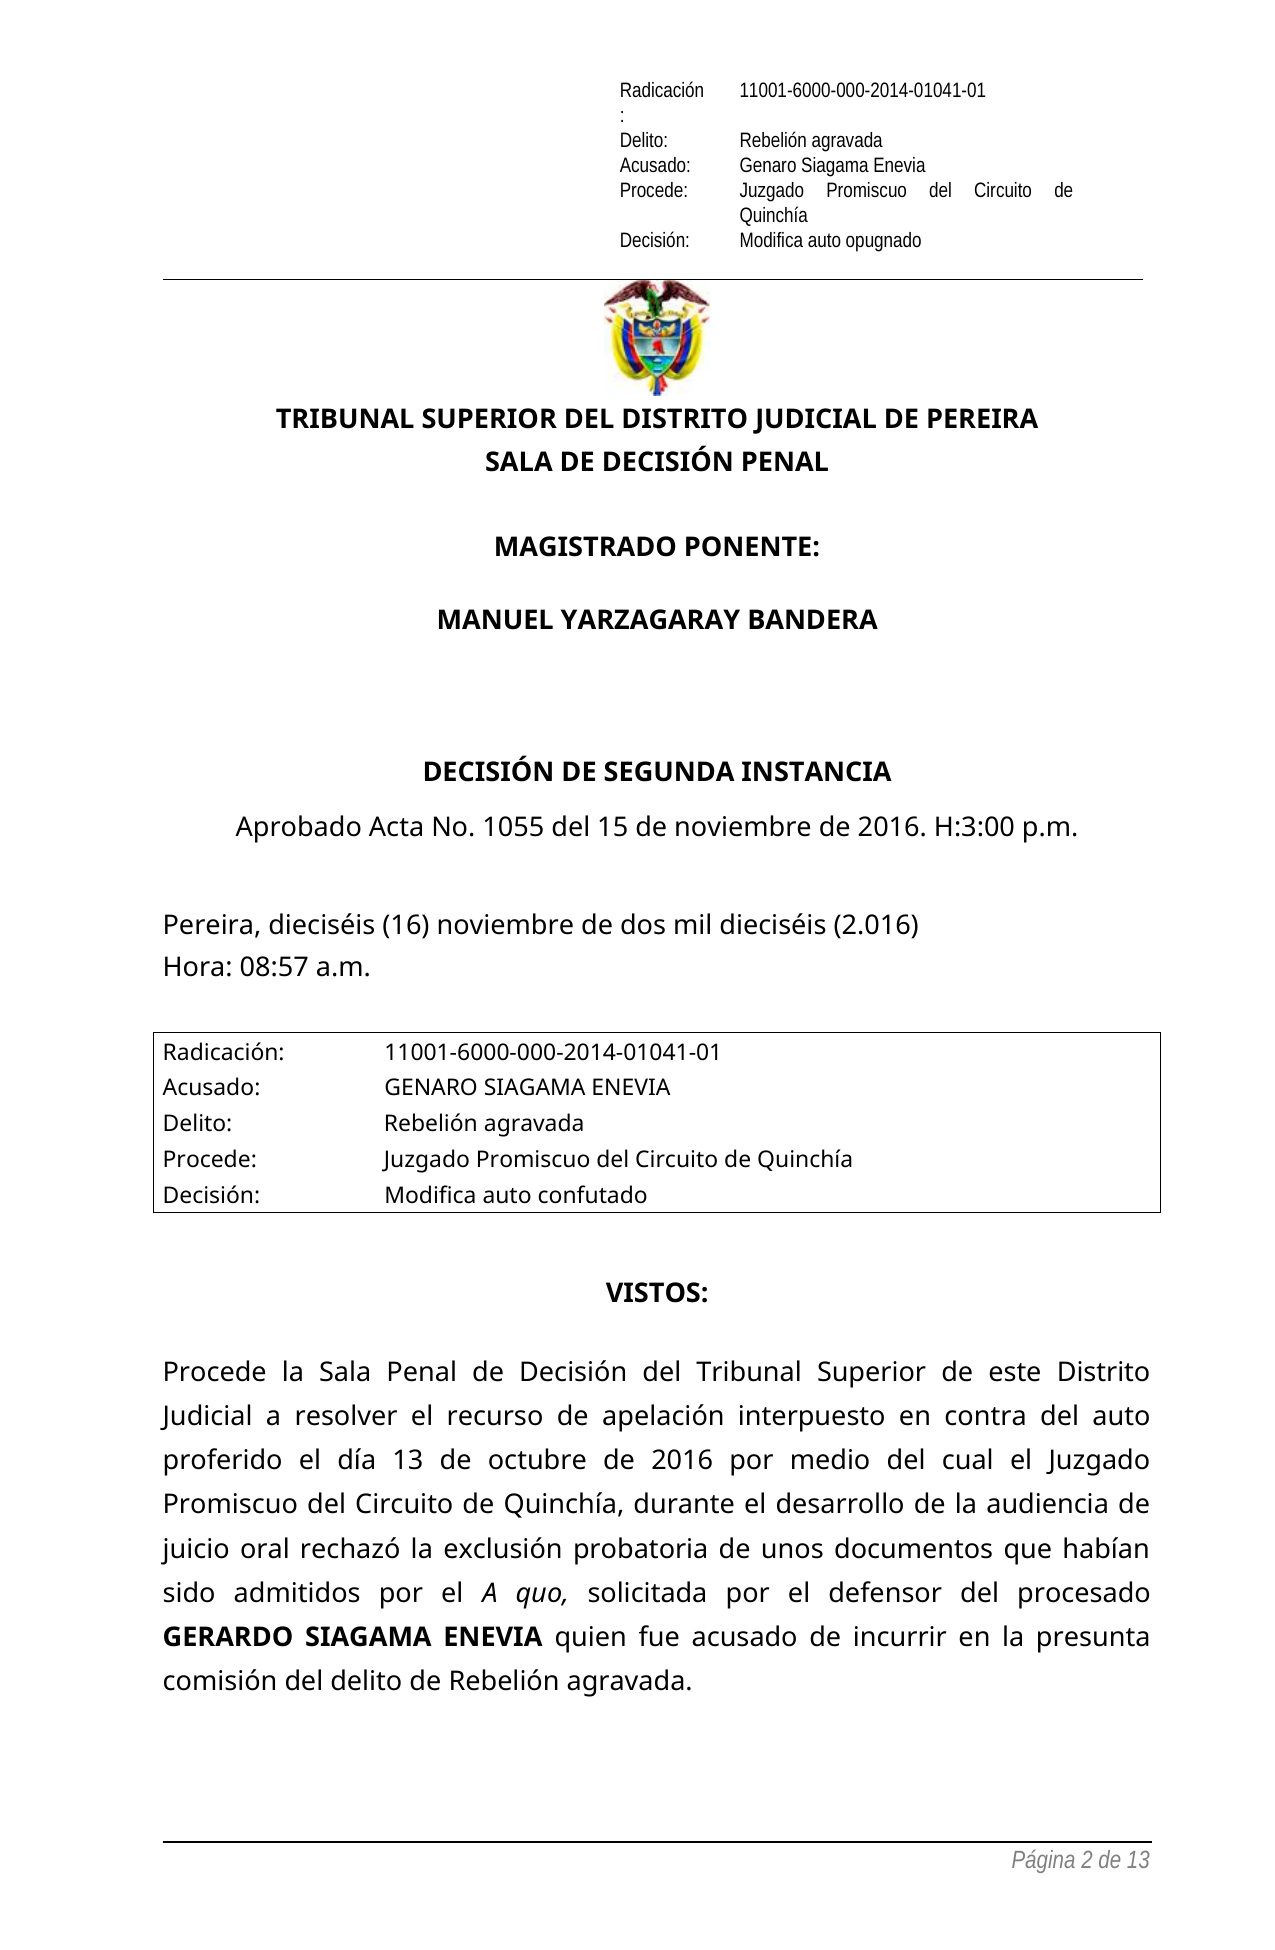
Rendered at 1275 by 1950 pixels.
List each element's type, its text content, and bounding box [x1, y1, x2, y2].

text Procede la Sala Penal de Decisión del Tribunal Superior de este Distrito Judicial a resolver el recurso de apelación interpuesto en contra del auto proferido el día 13 de octubre de 2016 por medio del cual el Juzgado Promiscuo del Circuito de Quinchía, durante el desarrollo de la audiencia de juicio oral rechazó la exclusión probatoria de unos documentos que habían sido admitidos por el A quo, solicitada por el defensor del procesado GERARDO SIAGAMA ENEVIA quien fue acusado de incurrir en la presunta comisión del delito de Rebelión agravada. [162, 1352, 1152, 1698]
text Delito: Rebelión agravada [154, 1104, 1160, 1138]
text TRIBUNAL SUPERIOR DEL DISTRITO JUDICIAL DE PEREIRA [162, 400, 1152, 437]
text MANUEL YARZAGARAY BANDERA [162, 601, 1152, 638]
text MAGISTRADO PONENTE: [162, 527, 1152, 564]
picture [603, 280, 711, 396]
text Radicación: 11001-6000-000-2014-01041-01 [154, 1033, 1160, 1067]
text Pereira, dieciséis (16) noviembre de dos mil dieciséis (2.016) [162, 905, 1152, 942]
text DECISIÓN DE SEGUNDA INSTANCIA [162, 753, 1152, 790]
text Aprobado Acta No. 1055 del 15 de noviembre de 2016. H:3:00 p.m. [162, 808, 1152, 845]
text Acusado: GENARO SIAGAMA ENEVIA [154, 1068, 1160, 1103]
text VISTOS: [162, 1273, 1152, 1310]
text Procede: Juzgado Promiscuo del Circuito de Quinchía [154, 1140, 1160, 1174]
text Hora: 08:57 a.m. [162, 947, 1152, 984]
text Decisión: Modifica auto confutado [154, 1176, 1160, 1212]
text SALA DE DECISIÓN PENAL [162, 442, 1152, 479]
